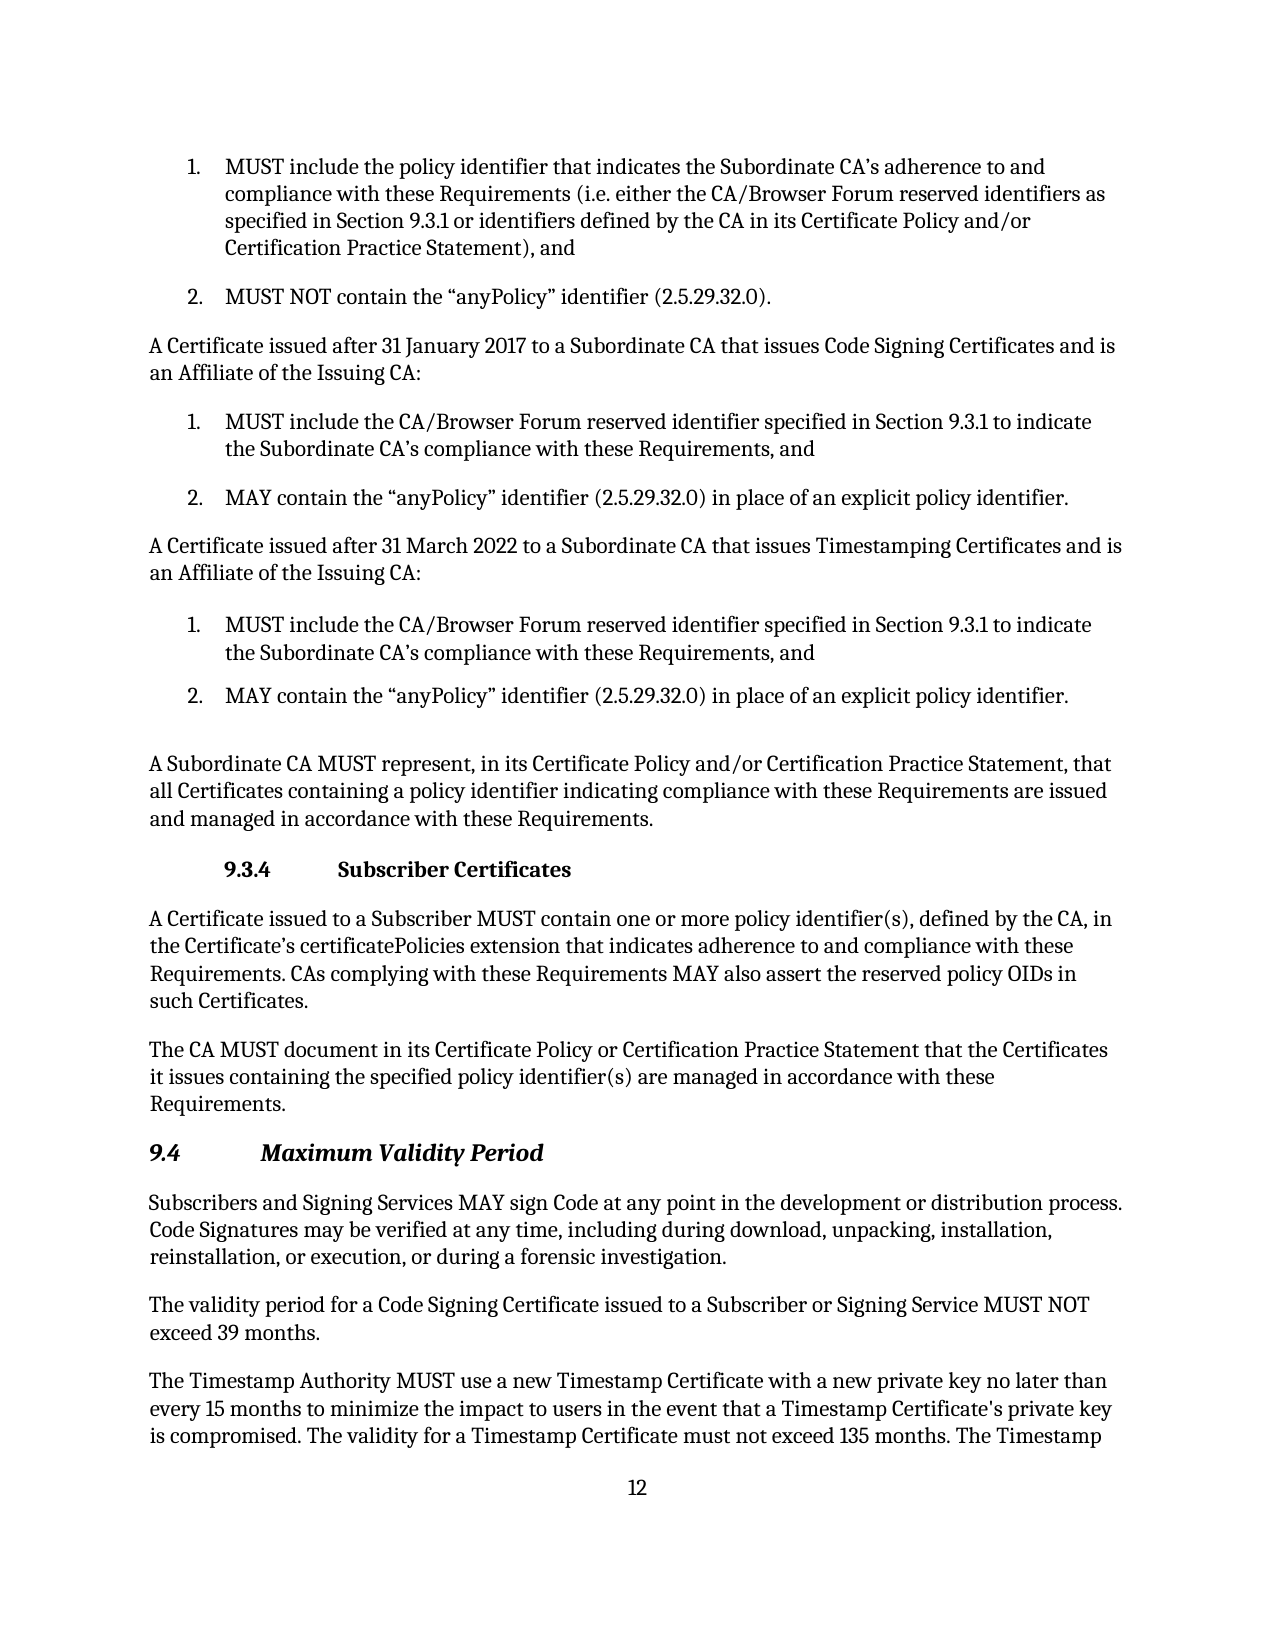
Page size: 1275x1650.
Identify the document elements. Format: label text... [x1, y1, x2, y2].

text A Certificate issued to a Subscriber MUST contain one or more policy identifier(s), defined by the CA, in the Certificate’s certificatePolicies extension that indicates adherence to and compliance with these Requirements. CAs complying with these Requirements MAY also assert the reserved policy OIDs in such Certificates. [148, 906, 1125, 1014]
list MUST NOT contain the “anyPolicy” identifier (2.5.29.32.0). [187, 284, 1125, 310]
text A Certificate issued after 31 January 2017 to a Subordinate CA that issues Code Signing Certificates and is an Affiliate of the Issuing CA: [148, 332, 1125, 386]
list MUST include the policy identifier that indicates the Subordinate CA’s adherence to and compliance with these Requirements (i.e. either the CA/Browser Forum reserved identifiers as specified in Section 9.3.1 or identifiers defined by the CA in its Certificate Policy and/or Certification Practice Statement), and [187, 154, 1125, 261]
list MAY contain the “anyPolicy” identifier (2.5.29.32.0) in place of an explicit policy identifier. [187, 484, 1125, 511]
list MAY contain the “anyPolicy” identifier (2.5.29.32.0) in place of an explicit policy identifier. [187, 683, 1125, 709]
subtitle 9.3.4 Subscriber Certificates [150, 857, 1125, 883]
list MUST include the CA/Browser Forum reserved identifier specified in Section 9.3.1 to indicate the Subordinate CA’s compliance with these Requirements, and [187, 612, 1125, 666]
text A Certificate issued after 31 March 2022 to a Subordinate CA that issues Timestamping Certificates and is an Affiliate of the Issuing CA: [148, 533, 1125, 586]
text The validity period for a Code Signing Certificate issued to a Subscriber or Signing Service MUST NOT exceed 39 months. [148, 1292, 1125, 1346]
text A Subordinate CA MUST represent, in its Certificate Policy and/or Certification Practice Statement, that all Certificates containing a policy identifier indicating compliance with these Requirements are issued and managed in accordance with these Requirements. [148, 751, 1125, 832]
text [148, 1368, 1125, 1449]
text The CA MUST document in its Certificate Policy or Certification Practice Statement that the Certificates it issues containing the specified policy identifier(s) are managed in accordance with these Requirements. [148, 1036, 1125, 1117]
subtitle 9.4 Maximum Validity Period [148, 1139, 1125, 1168]
text Subscribers and Signing Services MAY sign Code at any point in the development or distribution process. Code Signatures may be verified at any time, including during download, unpacking, installation, reinstallation, or execution, or during a forensic investigation. [148, 1189, 1125, 1270]
list MUST include the CA/Browser Forum reserved identifier specified in Section 9.3.1 to indicate the Subordinate CA’s compliance with these Requirements, and [187, 408, 1125, 462]
